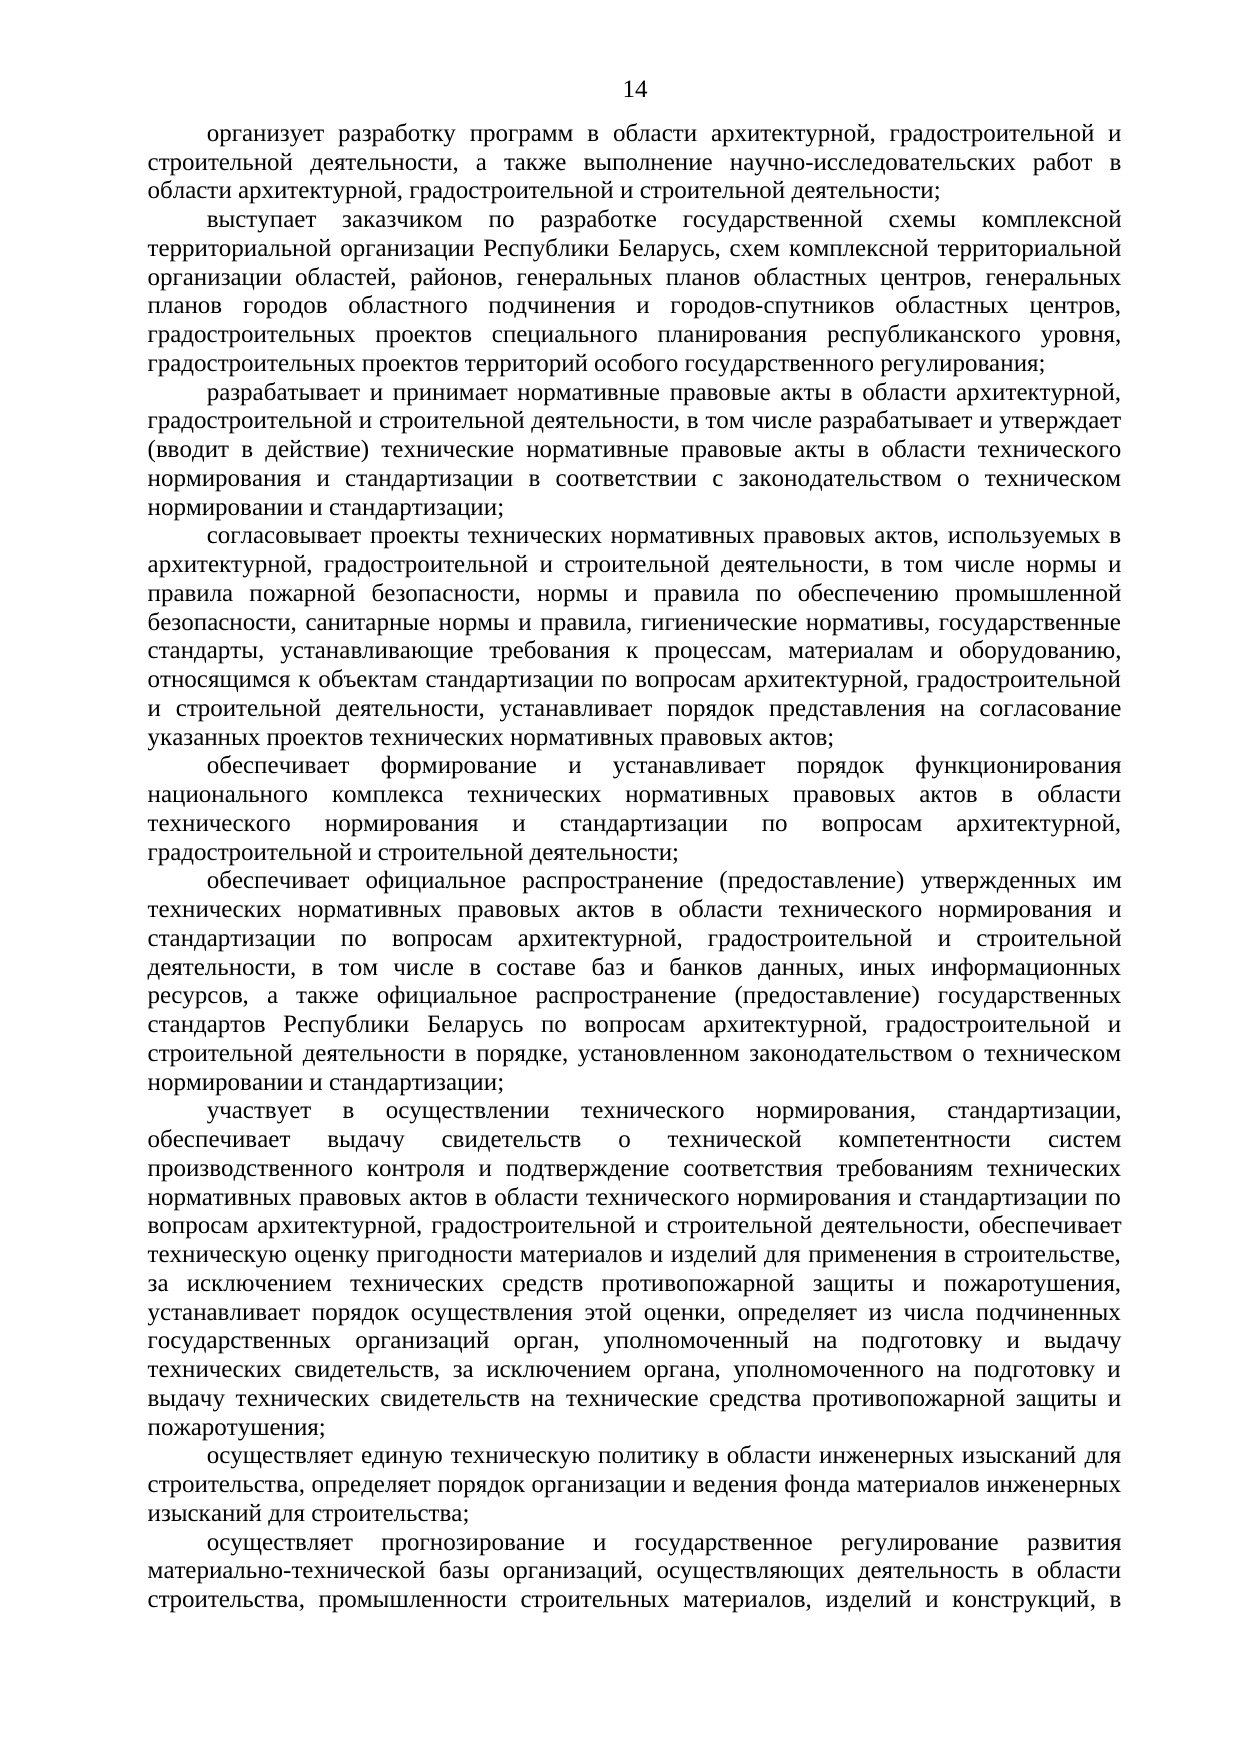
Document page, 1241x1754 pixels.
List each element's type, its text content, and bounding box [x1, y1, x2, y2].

text согласовывает проекты технических нормативных правовых актов, используемых в архитектурной, градостроительной и строительной деятельности, в том числе нормы и правила пожарной безопасности, нормы и правила по обеспечению промышленной безопасности, санитарные нормы и правила, гигиенические нормативы, государственные стандарты, устанавливающие требования к процессам, материалам и оборудованию, относящимся к объектам стандартизации по вопросам архитектурной, градостроительной и строительной деятельности, устанавливает порядок представления на согласование указанных проектов технических нормативных правовых актов; [147, 521, 1122, 751]
text осуществляет единую техническую политику в области инженерных изысканий для строительства, определяет порядок организации и ведения фонда материалов инженерных изысканий для строительства; [147, 1441, 1122, 1527]
text организует разработку программ в области архитектурной, градостроительной и строительной деятельности, а также выполнение научно-исследовательских работ в области архитектурной, градостроительной и строительной деятельности; [147, 118, 1122, 204]
text выступает заказчиком по разработке государственной схемы комплексной территориальной организации Республики Беларусь, схем комплексной территориальной организации областей, районов, генеральных планов областных центров, генеральных планов городов областного подчинения и городов-спутников областных центров, градостроительных проектов специального планирования республиканского уровня, градостроительных проектов территорий особого государственного регулирования; [147, 204, 1122, 377]
text обеспечивает официальное распространение (предоставление) утвержденных им технических нормативных правовых актов в области технического нормирования и стандартизации по вопросам архитектурной, градостроительной и строительной деятельности, в том числе в составе баз и банков данных, иных информационных ресурсов, а также официальное распространение (предоставление) государственных стандартов Республики Беларусь по вопросам архитектурной, градостроительной и строительной деятельности в порядке, установленном законодательством о техническом нормировании и стандартизации; [147, 866, 1122, 1096]
text обеспечивает формирование и устанавливает порядок функционирования национального комплекса технических нормативных правовых актов в области технического нормирования и стандартизации по вопросам архитектурной, градостроительной и строительной деятельности; [147, 751, 1122, 866]
text участвует в осуществлении технического нормирования, стандартизации, обеспечивает выдачу свидетельств о технической компетентности систем производственного контроля и подтверждение соответствия требованиям технических нормативных правовых актов в области технического нормирования и стандартизации по вопросам архитектурной, градостроительной и строительной деятельности, обеспечивает техническую оценку пригодности материалов и изделий для применения в строительстве, за исключением технических средств противопожарной защиты и пожаротушения, устанавливает порядок осуществления этой оценки, определяет из числа подчиненных государственных организаций орган, уполномоченный на подготовку и выдачу технических свидетельств, за исключением органа, уполномоченного на подготовку и выдачу технических свидетельств на технические средства противопожарной защиты и пожаротушения; [147, 1096, 1122, 1441]
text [147, 1527, 1122, 1613]
text разрабатывает и принимает нормативные правовые акты в области архитектурной, градостроительной и строительной деятельности, в том числе разрабатывает и утверждает (вводит в действие) технические нормативные правовые акты в области технического нормирования и стандартизации в соответствии с законодательством о техническом нормировании и стандартизации; [147, 377, 1122, 521]
